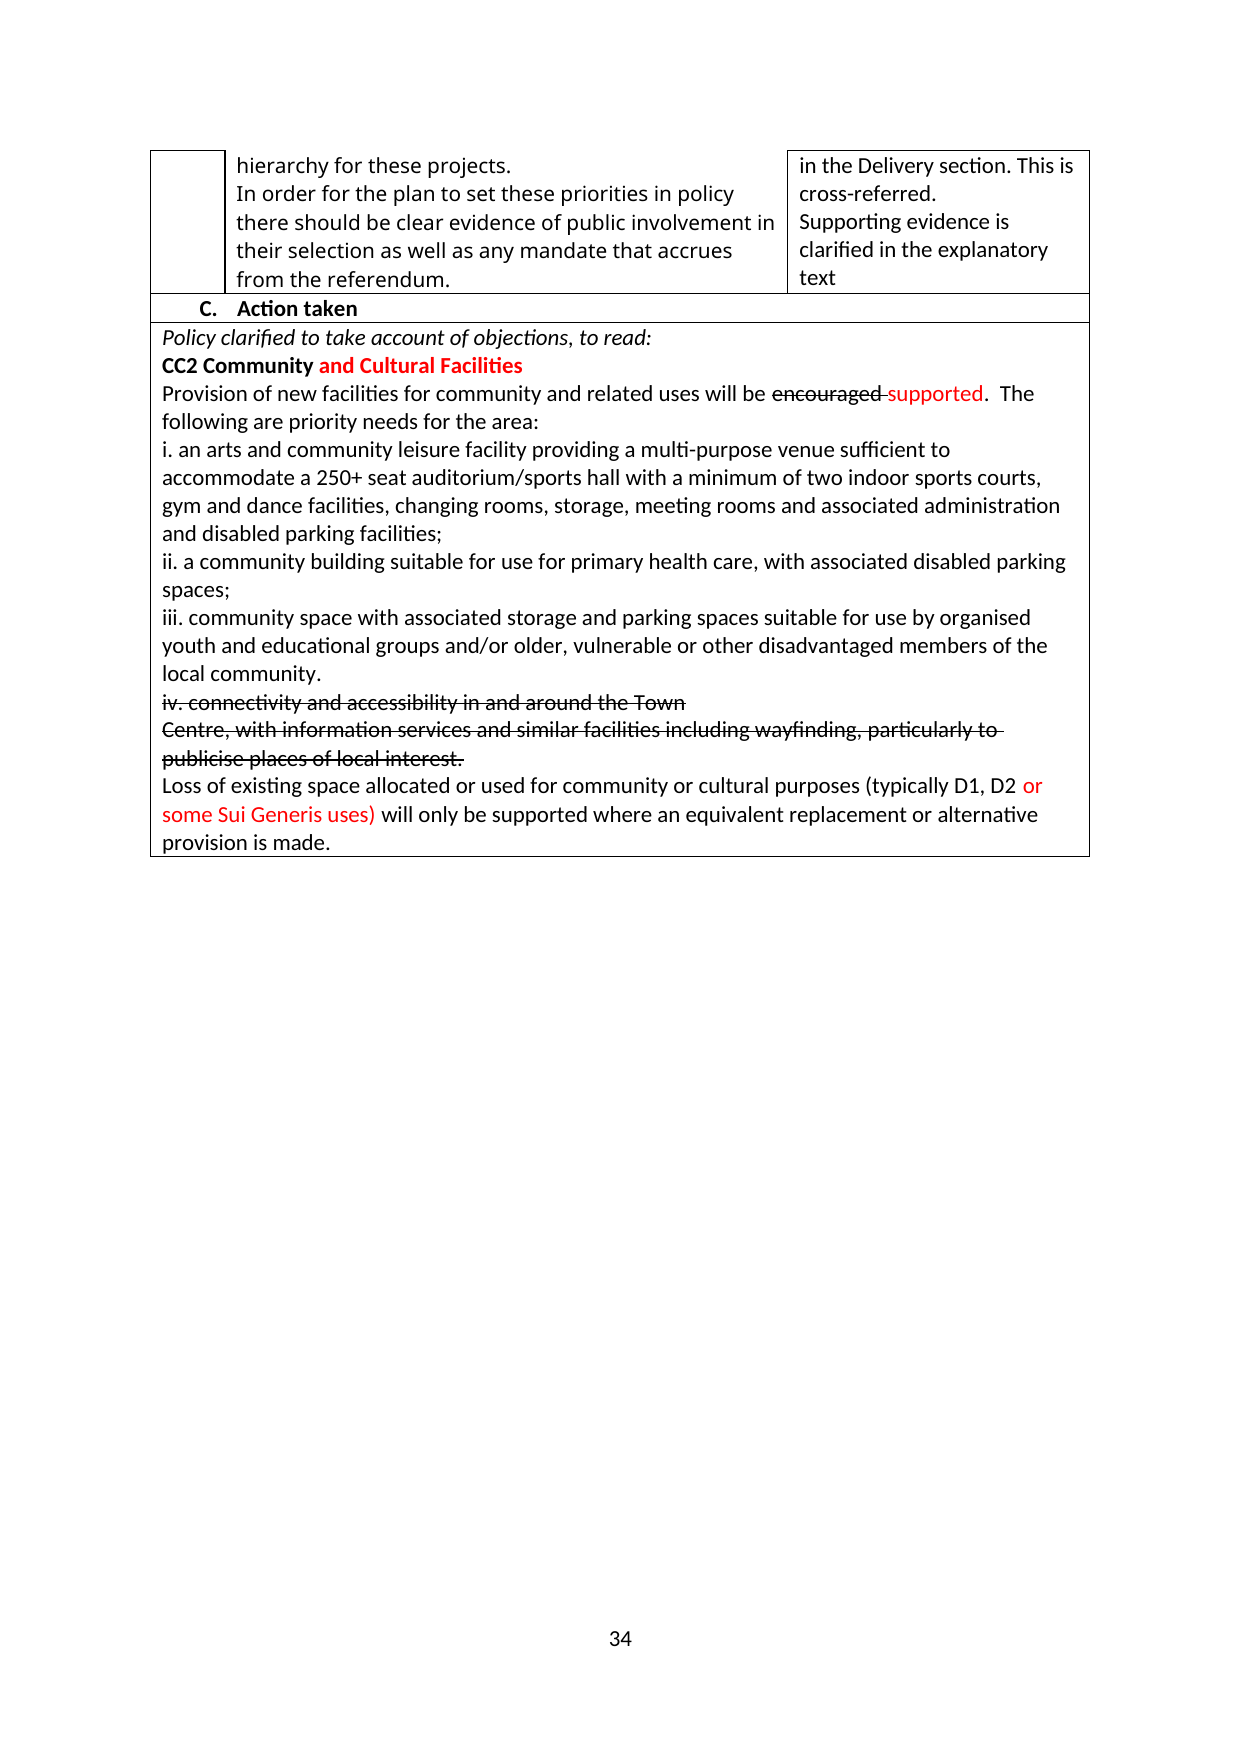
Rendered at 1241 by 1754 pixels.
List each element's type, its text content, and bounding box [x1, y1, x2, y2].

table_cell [788, 151, 1089, 293]
table_cell Policy clarified to take account of objections, to read: CC2 Community and Cultural Facilities Provision of new facilities for community and related uses will be encouraged supported. The following are priority needs for the area: i. an arts and community leisure facility providing a multi-purpose venue sufficient to accommodate a 250+ seat auditorium/sports hall with a minimum of two indoor sports courts, gym and dance facilities, changing rooms, storage, meeting rooms and associated administration and disabled parking facilities; ii. a community building suitable for use for primary health care, with associated disabled parking spaces; iii. community space with associated storage and parking spaces suitable for use by organised youth and educational groups and/or older, vulnerable or other disadvantaged members of the local community. iv. connectivity and accessibility in and around the Town Centre, with information services and similar facilities including wayfinding, particularly to publicise places of local interest. Loss of existing space allocated or used for community or cultural purposes (typically D1, D2 or some Sui Generis uses) will only be supported where an equivalent replacement or alternative provision is made. [151, 323, 1089, 856]
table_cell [226, 150, 787, 293]
table_cell B [151, 151, 224, 293]
table_cell Action taken [151, 294, 1089, 322]
